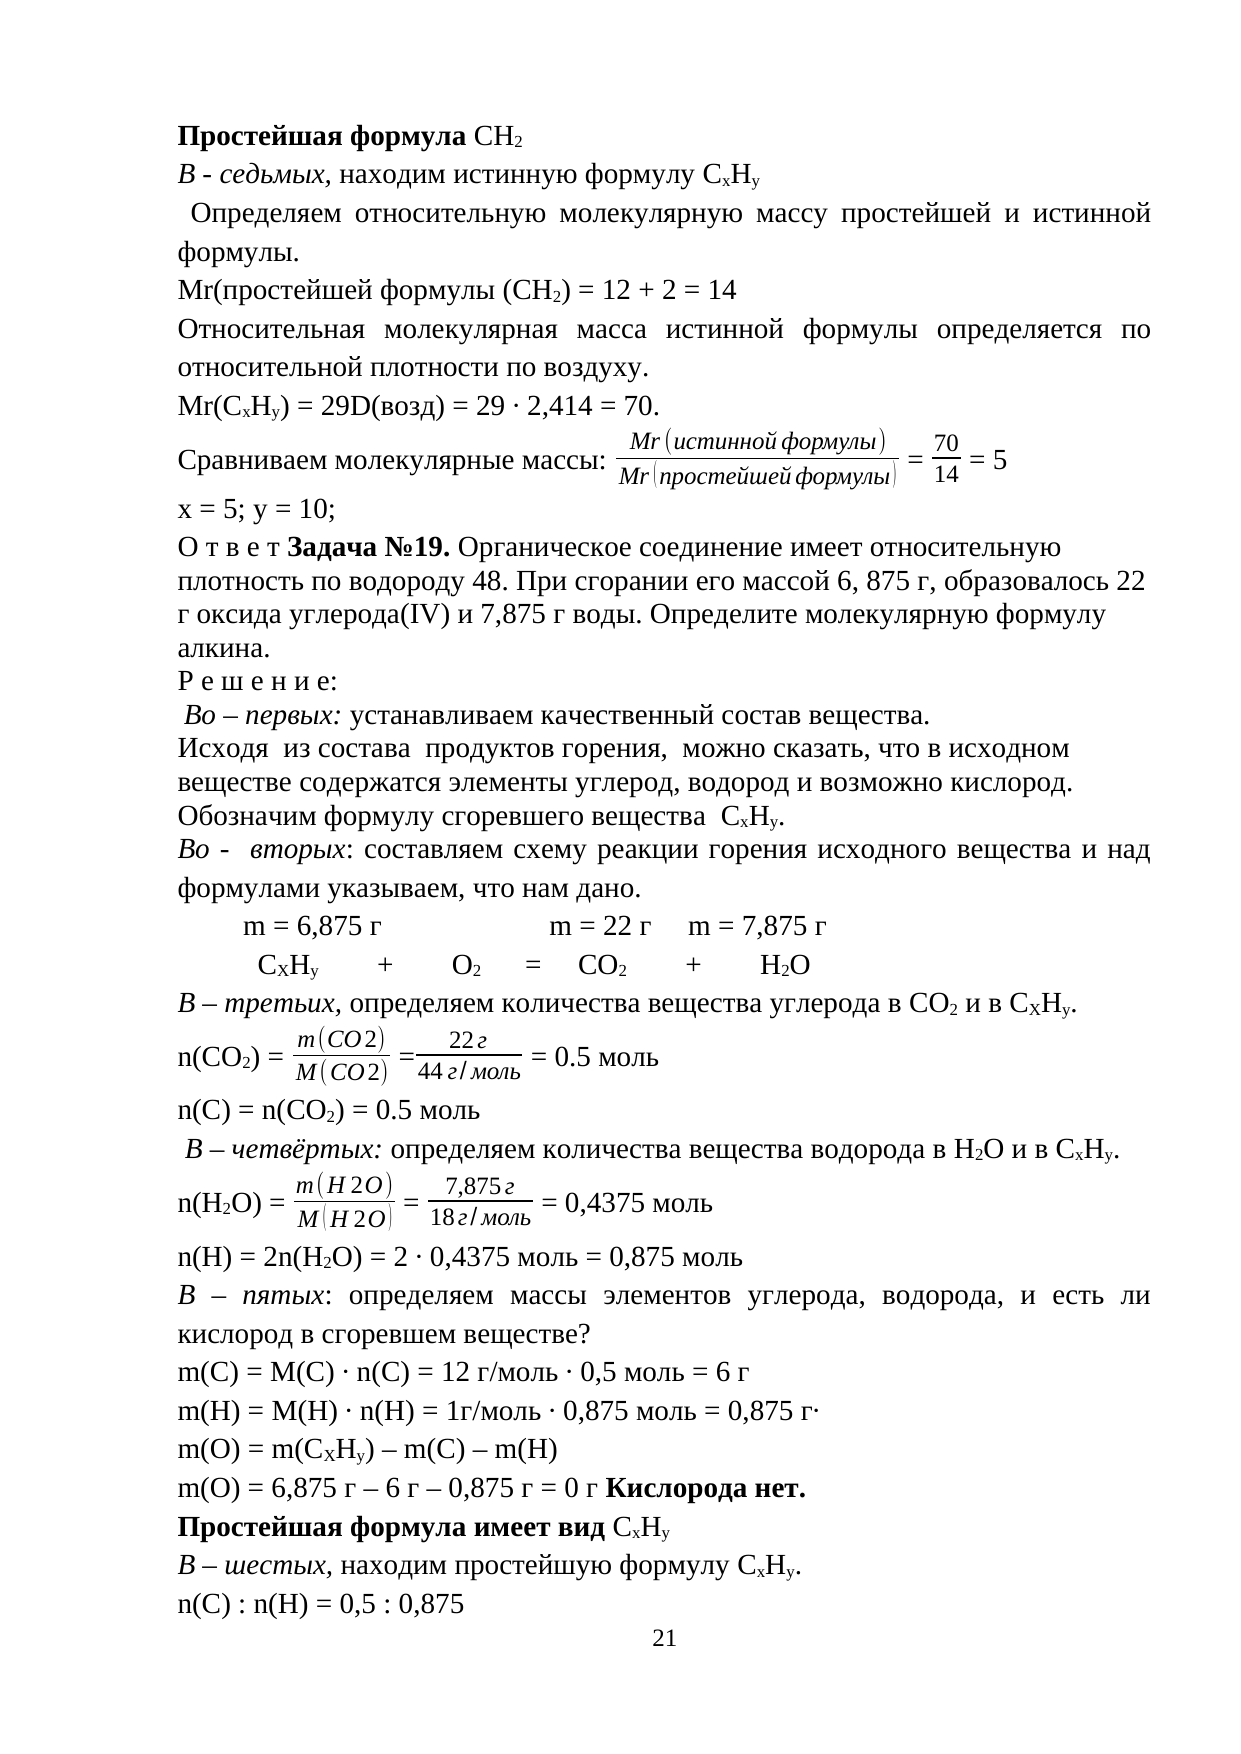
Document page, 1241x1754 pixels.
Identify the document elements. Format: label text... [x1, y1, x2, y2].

text CXHy + O2 = CO2 + H2O [177, 947, 1152, 980]
text Исходя из состава продуктов горения, можно сказать, что в исходном веществе содержатся элементы углерод, водород и возможно кислород. [177, 731, 1152, 798]
text Обозначим формулу сгоревшего вещества CxHy. [177, 798, 1152, 831]
text В – третьих, определяем количества вещества углерода в CO2 и в CXHy. [177, 985, 1152, 1019]
text Сравниваем молекулярные массы: = = 5 [177, 426, 1152, 491]
text В – четвёртых: определяем количества вещества водорода в H2O и в CxHy. [177, 1131, 1152, 1164]
text m(O) = m(CXHy) – m(C) – m(H) [177, 1432, 1152, 1465]
text n(C) = n(CO2) = 0.5 моль [177, 1092, 1152, 1126]
text x = 5; y = 10; [177, 491, 1152, 524]
text Простейшая формула CH2 [177, 118, 1152, 152]
text Р е ш е н и е: [177, 663, 1152, 697]
text Относительная молекулярная масса истинной формулы определяется по относительной плотности по воздуху. [177, 311, 1152, 383]
text В - седьмых, находим истинную формулу CxHy [177, 157, 1152, 190]
text Во - вторых: составляем схему реакции горения исходного вещества и над формулами указываем, что нам дано. [177, 831, 1152, 903]
text О т в е т Задача №19. Органическое соединение имеет относительную плотность по водороду 48. При сгорании его массой 6, 875 г, образовалось 22 г оксида углерода(IV) и 7,875 г воды. Определите молекулярную формулу алкина. [177, 529, 1152, 663]
text Mr(CxHy) = 29D(возд) = 29 ∙ 2,414 = 70. [177, 388, 1152, 421]
text n(C) : n(H) = 0,5 : 0,875 [177, 1586, 1152, 1619]
text m = 6,875 г m = 22 г m = 7,875 г [177, 908, 1152, 942]
text Мr(простейшей формулы (CH2) = 12 + 2 = 14 [177, 272, 1152, 306]
text В – пятых: определяем массы элементов углерода, водорода, и есть ли кислород в сгоревшем веществе? [177, 1277, 1152, 1349]
text n(CO2) = = = 0.5 моль [177, 1024, 1152, 1087]
text Простейшая формула имеет вид CxHy [177, 1509, 1152, 1542]
text m(C) = M(C) ∙ n(C) = 12 г/моль ∙ 0,5 моль = 6 г [177, 1354, 1152, 1388]
text m(O) = 6,875 г – 6 г – 0,875 г = 0 г Кислорода нет. [177, 1470, 1152, 1504]
text Определяем относительную молекулярную массу простейшей и истинной формулы. [177, 195, 1152, 267]
text Во – первых: устанавливаем качественный состав вещества. [177, 697, 1152, 731]
text n(H) = 2n(H2O) = 2 ∙ 0,4375 моль = 0,875 моль [177, 1239, 1152, 1272]
text В – шестых, находим простейшую формулу CxHy. [177, 1547, 1152, 1581]
text n(H2O) = = = 0,4375 моль [177, 1169, 1152, 1234]
text m(H) = M(H) ∙ n(H) = 1г/моль ∙ 0,875 моль = 0,875 г∙ [177, 1393, 1152, 1427]
